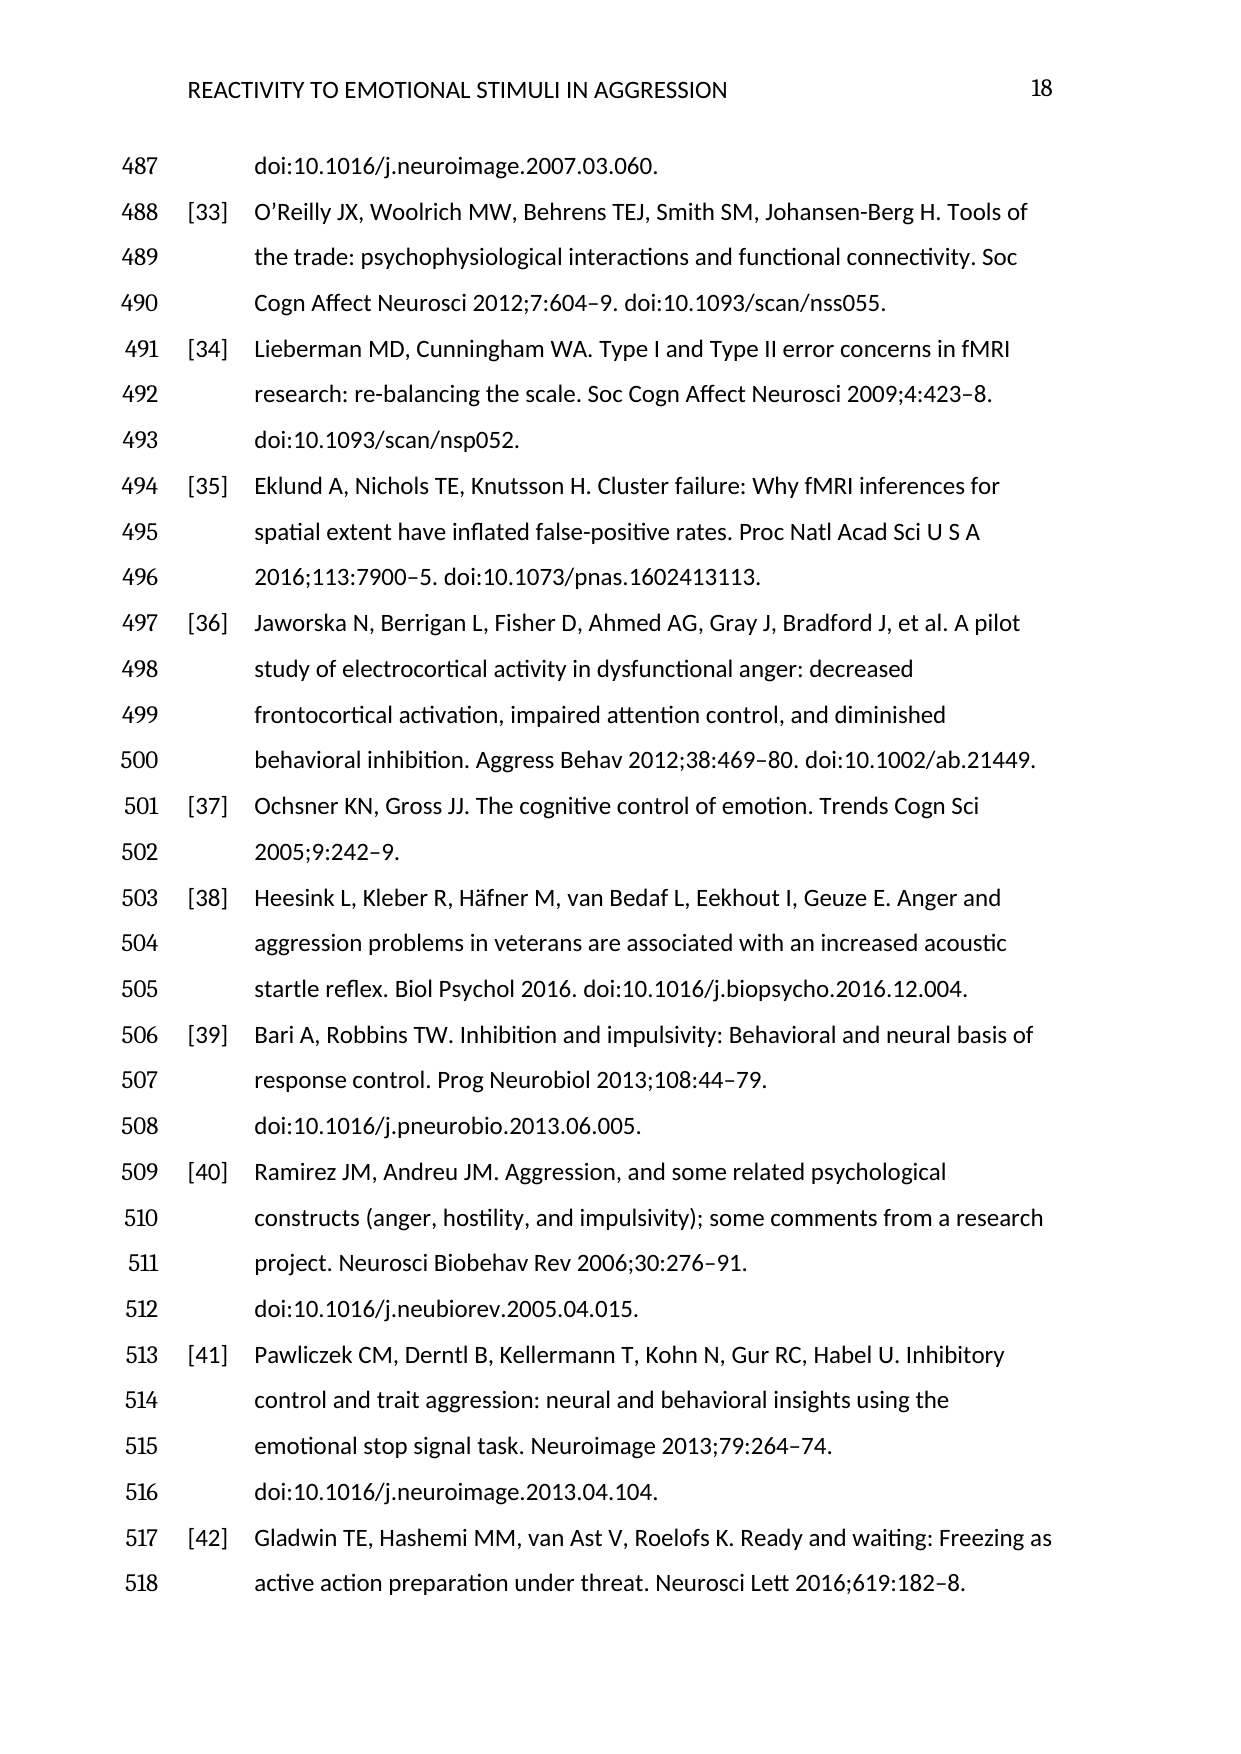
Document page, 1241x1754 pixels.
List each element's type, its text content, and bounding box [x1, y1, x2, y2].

text [33] O’Reilly JX, Woolrich MW, Behrens TEJ, Smith SM, Johansen-Berg H. Tools of the trade: psychophysiological interactions and functional connectivity. Soc Cogn Affect Neurosci 2012;7:604–9. doi:10.1093/scan/nss055. [187, 196, 1053, 318]
text [39] Bari A, Robbins TW. Inhibition and impulsivity: Behavioral and neural basis of response control. Prog Neurobiol 2013;108:44–79. doi:10.1016/j.pneurobio.2013.06.005. [187, 1019, 1053, 1141]
text [41] Pawliczek CM, Derntl B, Kellermann T, Kohn N, Gur RC, Habel U. Inhibitory control and trait aggression: neural and behavioral insights using the emotional stop signal task. Neuroimage 2013;79:264–74. doi:10.1016/j.neuroimage.2013.04.104. [187, 1339, 1053, 1507]
text [35] Eklund A, Nichols TE, Knutsson H. Cluster failure: Why fMRI inferences for spatial extent have inflated false-positive rates. Proc Natl Acad Sci U S A 2016;113:7900–5. doi:10.1073/pnas.1602413113. [187, 470, 1053, 592]
text [34] Lieberman MD, Cunningham WA. Type I and Type II error concerns in fMRI research: re-balancing the scale. Soc Cogn Affect Neurosci 2009;4:423–8. doi:10.1093/scan/nsp052. [187, 333, 1053, 455]
text [38] Heesink L, Kleber R, Häfner M, van Bedaf L, Eekhout I, Geuze E. Anger and aggression problems in veterans are associated with an increased acoustic startle reflex. Biol Psychol 2016. doi:10.1016/j.biopsycho.2016.12.004. [187, 882, 1053, 1004]
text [187, 150, 1053, 181]
text [36] Jaworska N, Berrigan L, Fisher D, Ahmed AG, Gray J, Bradford J, et al. A pilot study of electrocortical activity in dysfunctional anger: decreased frontocortical activation, impaired attention control, and diminished behavioral inhibition. Aggress Behav 2012;38:469–80. doi:10.1002/ab.21449. [187, 607, 1053, 775]
text [40] Ramirez JM, Andreu JM. Aggression, and some related psychological constructs (anger, hostility, and impulsivity); some comments from a research project. Neurosci Biobehav Rev 2006;30:276–91. doi:10.1016/j.neubiorev.2005.04.015. [187, 1156, 1053, 1324]
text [187, 1522, 1053, 1598]
text [37] Ochsner KN, Gross JJ. The cognitive control of emotion. Trends Cogn Sci 2005;9:242–9. [187, 790, 1053, 866]
